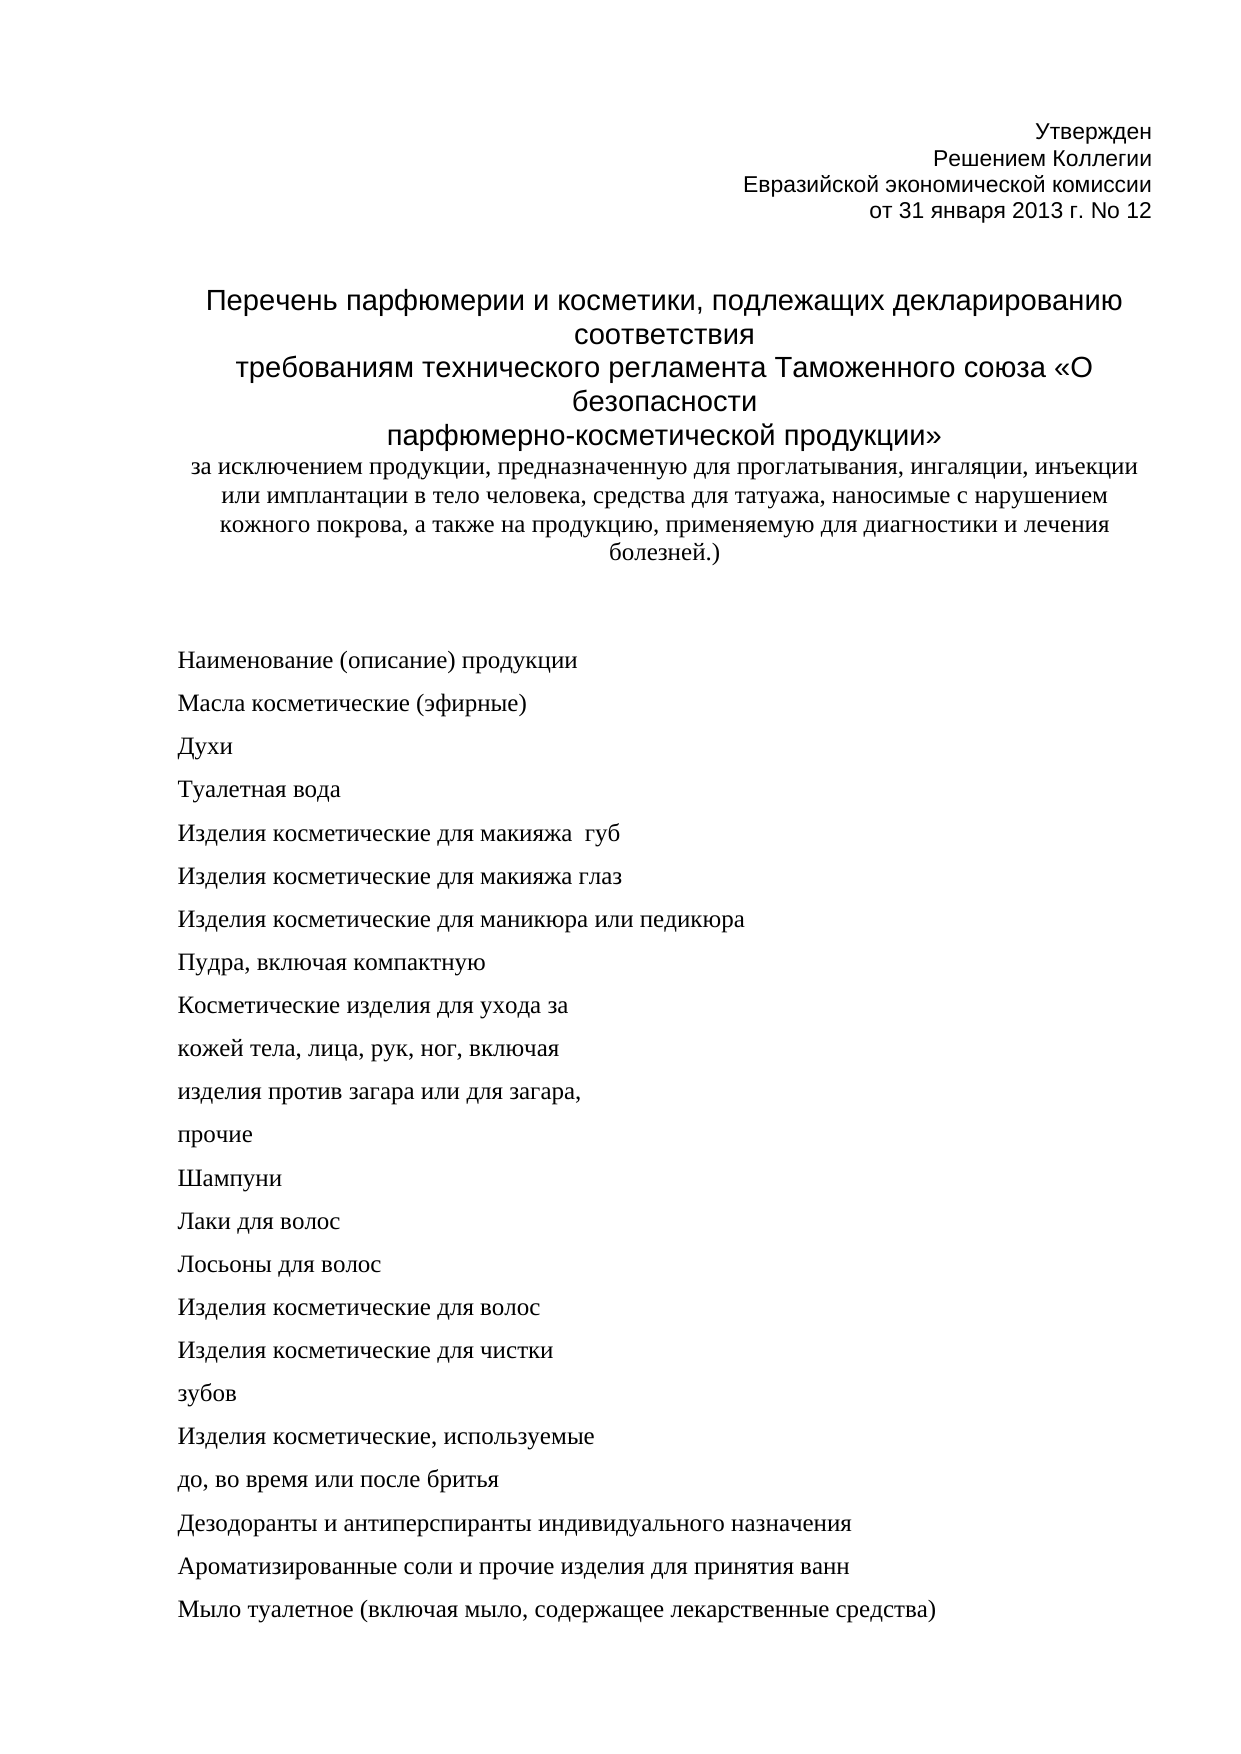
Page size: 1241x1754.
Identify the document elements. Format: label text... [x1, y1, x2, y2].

text Пудра, включая компактную [177, 947, 1152, 976]
text Изделия косметические, используемые [177, 1421, 1152, 1450]
text до, во время или после бритья [177, 1464, 1152, 1493]
text Масла косметические (эфирные) [177, 688, 1152, 717]
text Изделия косметические для чистки [177, 1335, 1152, 1364]
text Наименование (описание) продукции [177, 645, 1152, 674]
text Изделия косметические для волос [177, 1292, 1152, 1321]
text Шампуни [177, 1163, 1152, 1191]
text парфюмерно-косметической продукции» [177, 418, 1152, 451]
text Мыло туалетное (включая мыло, содержащее лекарственные средства) [177, 1594, 1152, 1623]
text Изделия косметические для макияжа губ [177, 818, 1152, 846]
text кожей тела, лица, рук, ног, включая [177, 1033, 1152, 1062]
text Решением Коллегии [177, 144, 1152, 171]
text Туалетная вода [177, 774, 1152, 803]
text Ароматизированные соли и прочие изделия для принятия ванн [177, 1551, 1152, 1579]
text Перечень парфюмерии и косметики, подлежащих декларированию соответствия [177, 283, 1152, 351]
text Косметические изделия для ухода за [177, 990, 1152, 1019]
text Лаки для волос [177, 1206, 1152, 1234]
text прочие [177, 1119, 1152, 1148]
text Духи [177, 731, 1152, 760]
text Изделия косметические для макияжа глаз [177, 861, 1152, 889]
text Изделия косметические для маникюра или педикюра [177, 904, 1152, 933]
text от 31 января 2013 г. No 12 [177, 197, 1152, 223]
text Дезодоранты и антиперспиранты индивидуального назначения [177, 1508, 1152, 1536]
text зубов [177, 1378, 1152, 1407]
text Лосьоны для волос [177, 1249, 1152, 1278]
text требованиям технического регламента Таможенного союза «О безопасности [177, 351, 1152, 418]
text Утвержден [177, 118, 1152, 144]
text Евразийской экономической комиссии [177, 171, 1152, 197]
text за исключением продукции, предназначенную для проглатывания, ингаляции, инъекции или имплантации в тело человека, средства для татуажа, наносимые с нарушением кожного покрова, а также на продукцию, применяемую для диагностики и лечения болезней.) [177, 451, 1152, 566]
text изделия против загара или для загара, [177, 1076, 1152, 1105]
